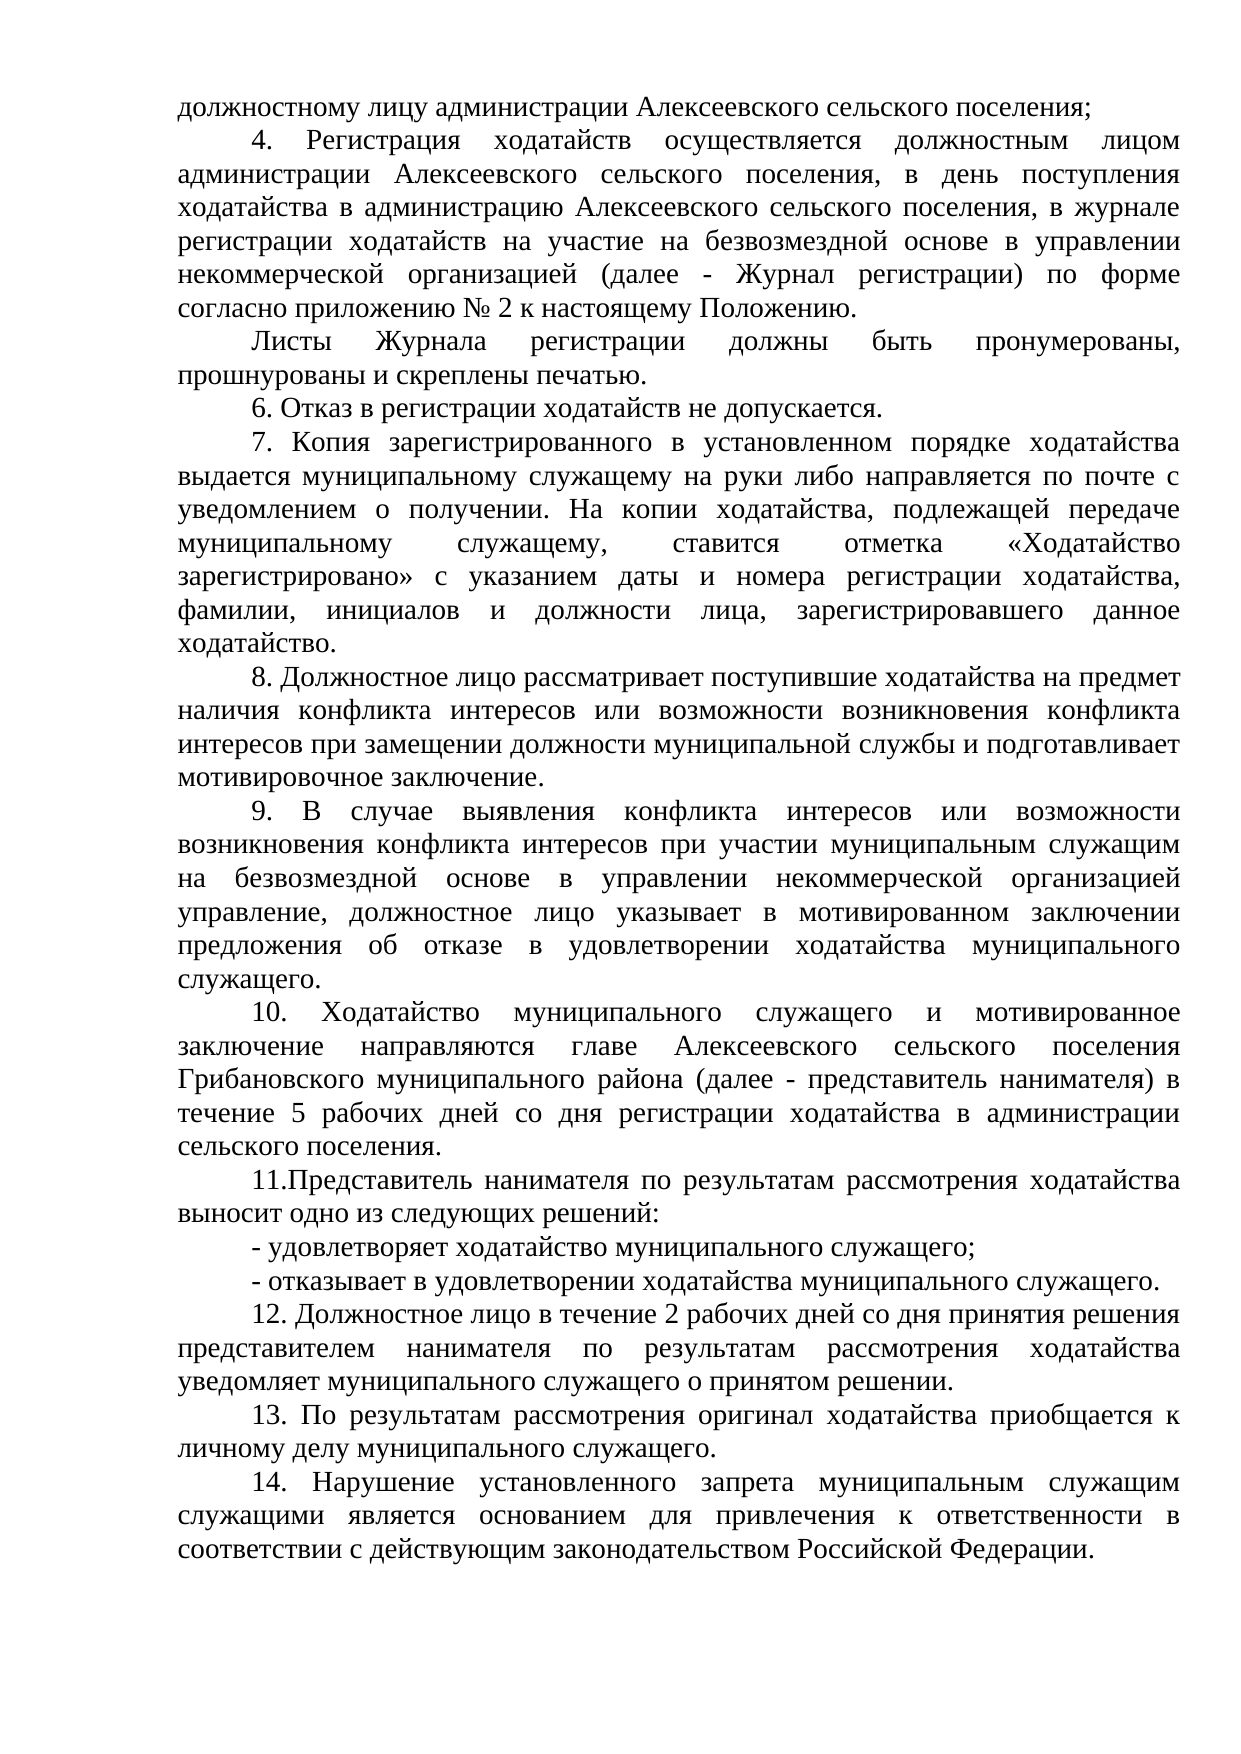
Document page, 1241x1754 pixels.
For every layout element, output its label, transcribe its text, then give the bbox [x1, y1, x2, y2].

text 11.Представитель нанимателя по результатам рассмотрения ходатайства выносит одно из следующих решений: [177, 1162, 1181, 1229]
text 6. Отказ в регистрации ходатайств не допускается. [177, 391, 1181, 424]
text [177, 89, 1181, 122]
text 8. Должностное лицо рассматривает поступившие ходатайства на предмет наличия конфликта интересов или возможности возникновения конфликта интересов при замещении должности муниципальной службы и подготавливает мотивировочное заключение. [177, 659, 1181, 793]
text 14. Нарушение установленного запрета муниципальным служащим служащими является основанием для привлечения к ответственности в соответствии с действующим законодательством Российской Федерации. [177, 1464, 1181, 1564]
text Листы Журнала регистрации должны быть пронумерованы, прошнурованы и скреплены печатью. [177, 323, 1181, 391]
text - удовлетворяет ходатайство муниципального служащего; [177, 1229, 1181, 1263]
text 9. В случае выявления конфликта интересов или возможности возникновения конфликта интересов при участии муниципальным служащим на безвозмездной основе в управлении некоммерческой организацией управление, должностное лицо указывает в мотивированном заключении предложения об отказе в удовлетворении ходатайства муниципального служащего. [177, 793, 1181, 994]
text 13. По результатам рассмотрения оригинал ходатайства приобщается к личному делу муниципального служащего. [177, 1397, 1181, 1464]
text 10. Ходатайство муниципального служащего и мотивированное заключение направляются главе Алексеевского сельского поселения Грибановского муниципального района (далее - представитель нанимателя) в течение 5 рабочих дней со дня регистрации ходатайства в администрации сельского поселения. [177, 994, 1181, 1162]
text - отказывает в удовлетворении ходатайства муниципального служащего. [177, 1263, 1181, 1296]
text 7. Копия зарегистрированного в установленном порядке ходатайства выдается муниципальному служащему на руки либо направляется по почте с уведомлением о получении. На копии ходатайства, подлежащей передаче муниципальному служащему, ставится отметка «Ходатайство зарегистрировано» с указанием даты и номера регистрации ходатайства, фамилии, инициалов и должности лица, зарегистрировавшего данное ходатайство. [177, 424, 1181, 659]
text 12. Должностное лицо в течение 2 рабочих дней со дня принятия решения представителем нанимателя по результатам рассмотрения ходатайства уведомляет муниципального служащего о принятом решении. [177, 1296, 1181, 1397]
text 4. Регистрация ходатайств осуществляется должностным лицом администрации Алексеевского сельского поселения, в день поступления ходатайства в администрацию Алексеевского сельского поселения, в журнале регистрации ходатайств на участие на безвозмездной основе в управлении некоммерческой организацией (далее - Журнал регистрации) по форме согласно приложению № 2 к настоящему Положению. [177, 122, 1181, 323]
